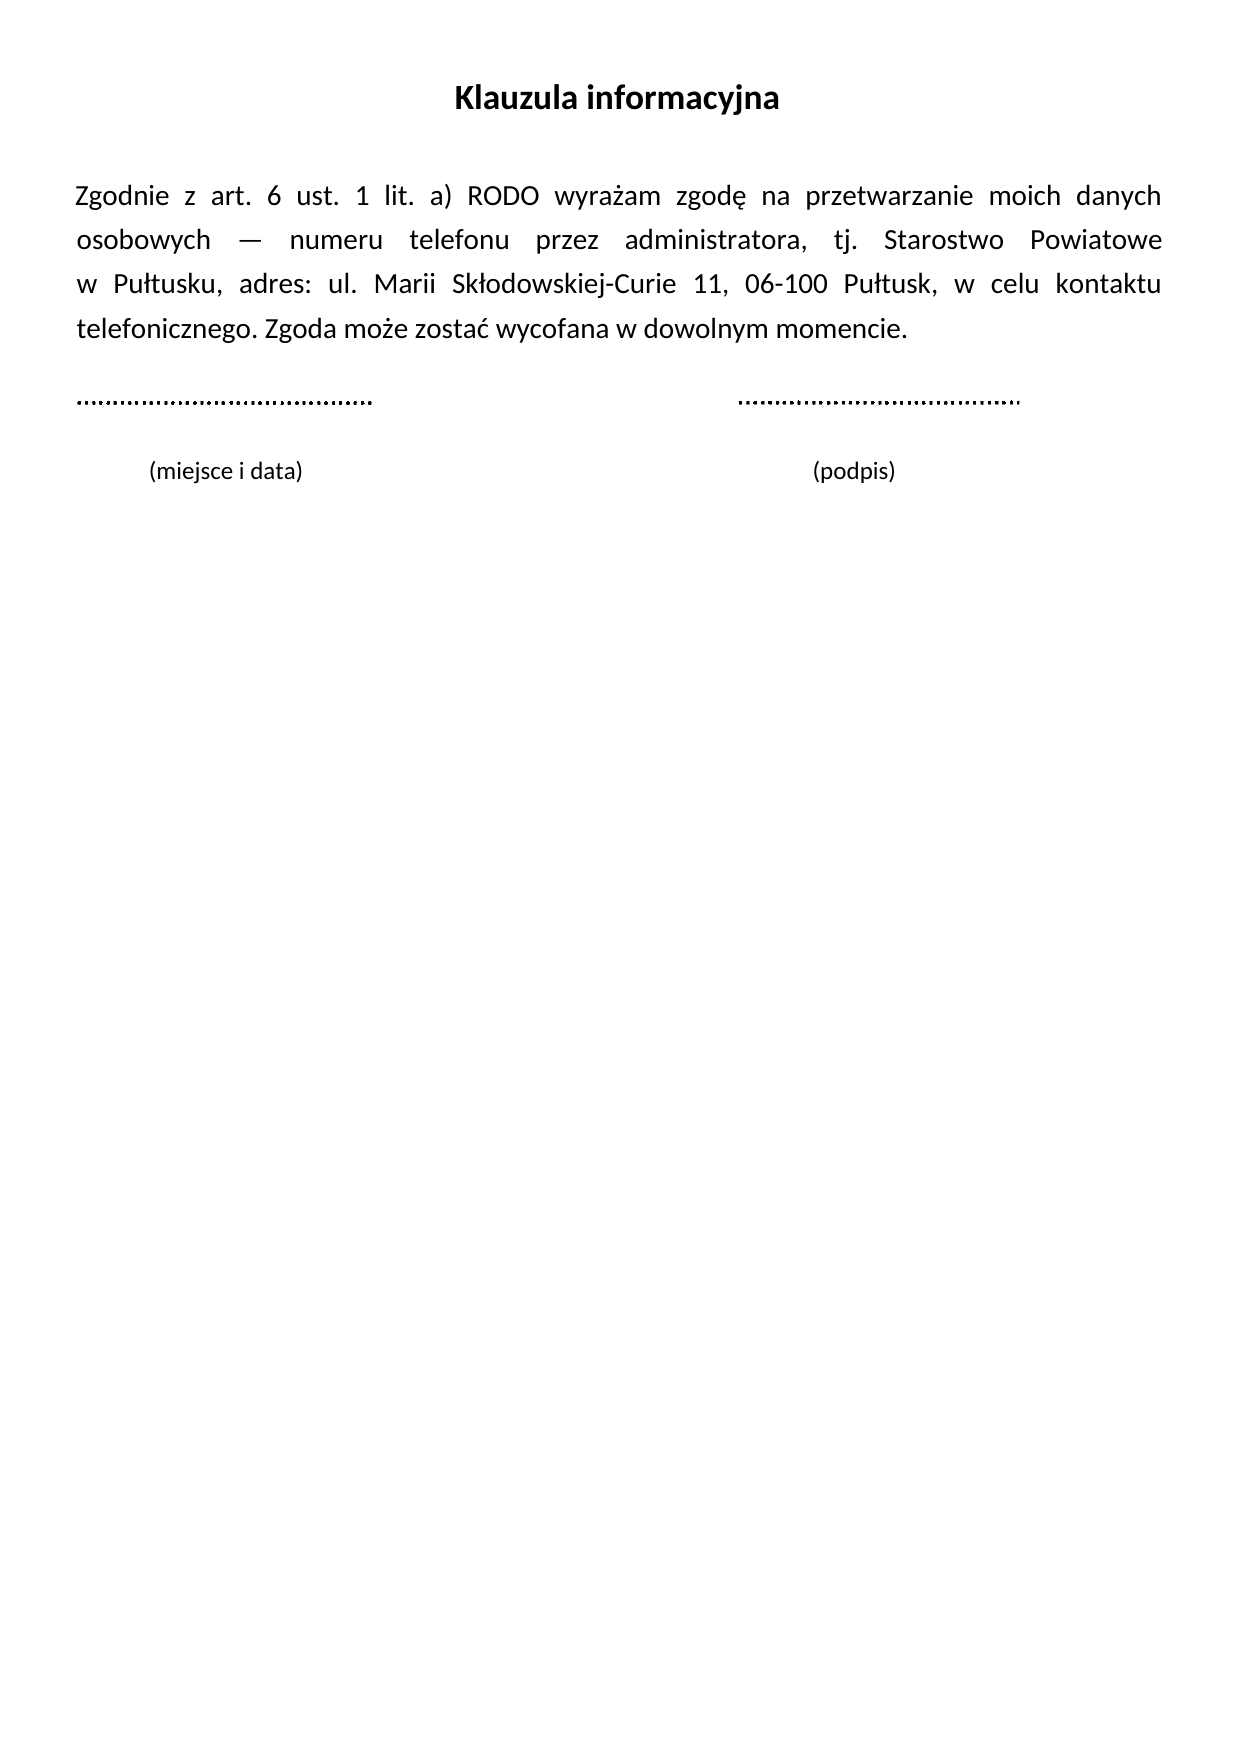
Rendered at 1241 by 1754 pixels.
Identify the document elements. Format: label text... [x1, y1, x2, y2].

text Zgodnie z art. 6 ust. 1 lit. a) RODO wyrażam zgodę na przetwarzanie moich danych osobowych — numeru telefonu przez administratora, tj. Starostwo Powiatowe w Pułtusku, adres: ul. Marii Skłodowskiej-Curie 11, 06-100 Pułtusk, w celu kontaktu telefonicznego. Zgoda może zostać wycofana w dowolnym momencie. [75, 177, 1164, 346]
picture [77, 400, 1020, 405]
text (miejsce i data) (podpis) [75, 455, 1165, 485]
text Klauzula informacyjna [75, 75, 1160, 118]
